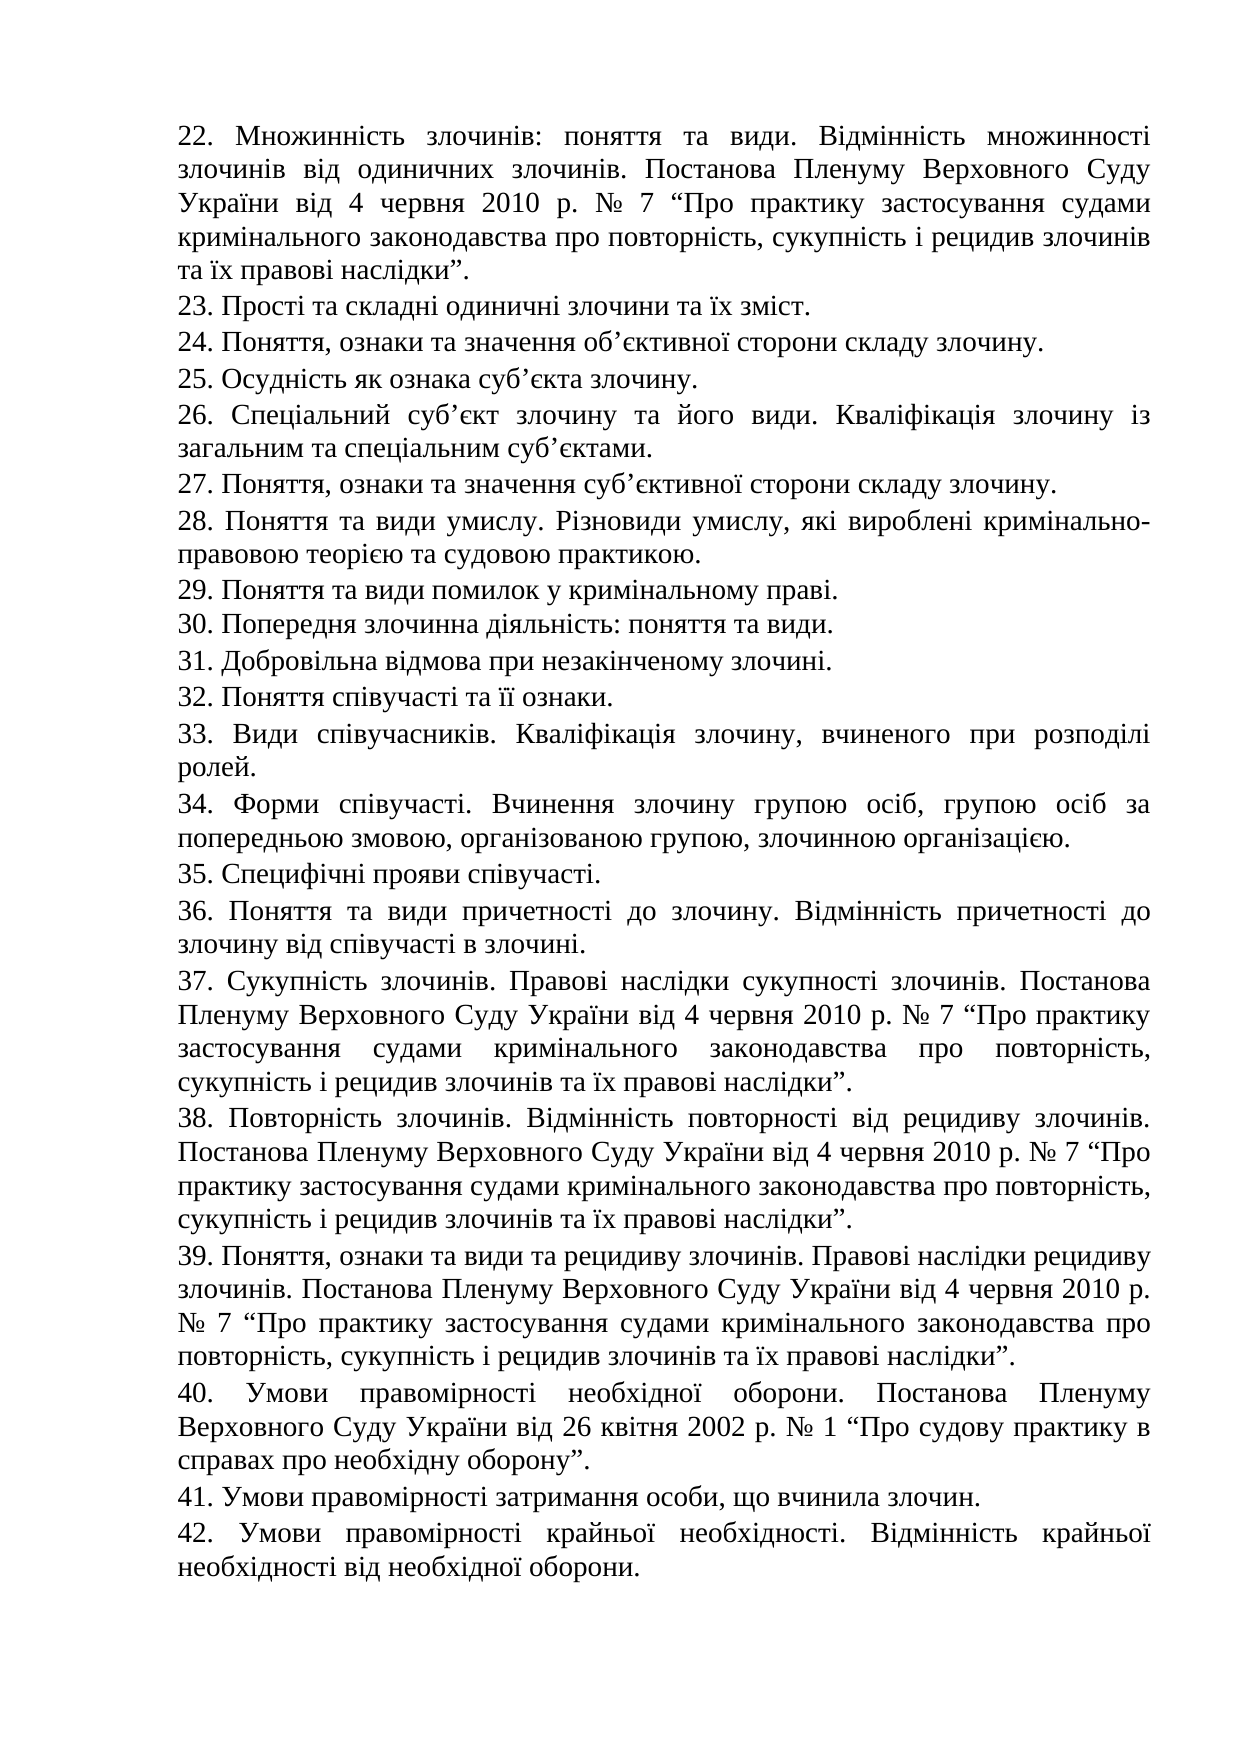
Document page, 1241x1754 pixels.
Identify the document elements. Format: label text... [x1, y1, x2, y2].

text 26. Спеціальний суб’єкт злочину та його види. Кваліфікація злочину із загальним та спеціальним суб’єктами. [177, 397, 1152, 464]
text 42. Умови правомірності крайньої необхідності. Відмінність крайньої необхідності від необхідної оборони. [177, 1516, 1152, 1583]
text 31. Добровільна відмова при незакінченому злочині. [177, 643, 1152, 676]
text 33. Види співучасників. Кваліфікація злочину, вчиненого при розподілі ролей. [177, 716, 1152, 783]
text 34. Форми співучасті. Вчинення злочину групою осіб, групою осіб за попередньою змовою, організованою групою, злочинною організацією. [177, 786, 1152, 853]
text 36. Поняття та види причетності до злочину. Відмінність причетності до злочину від співучасті в злочині. [177, 893, 1152, 960]
text 28. Поняття та види умислу. Різновиди умислу, які вироблені кримінально-правовою теорією та судовою практикою. [177, 503, 1152, 570]
text 30. Попередня злочинна діяльність: поняття та види. [177, 606, 1152, 639]
text 24. Поняття, ознаки та значення об’єктивної сторони складу злочину. [177, 324, 1152, 358]
text 41. Умови правомірності затримання особи, що вчинила злочин. [177, 1479, 1152, 1512]
text 40. Умови правомірності необхідної оборони. Постанова Пленуму Верховного Суду України від 26 квітня 2002 р. № 1 “Про судову практику в справах про необхідну оборону”. [177, 1375, 1152, 1476]
text 29. Поняття та види помилок у кримінальному праві. [177, 572, 1152, 606]
text 27. Поняття, ознаки та значення суб’єктивної сторони складу злочину. [177, 467, 1152, 500]
text 23. Прості та складні одиничні злочини та їх зміст. [177, 288, 1152, 322]
text 39. Поняття, ознаки та види та рецидиву злочинів. Правові наслідки рецидиву злочинів. Постанова Пленуму Верховного Суду України від 4 червня 2010 р. № 7 “Про практику застосування судами кримінального законодавства про повторність, сукупність і рецидив злочинів та їх правові наслідки”. [177, 1238, 1152, 1372]
text 32. Поняття співучасті та її ознаки. [177, 679, 1152, 713]
text 38. Повторність злочинів. Відмінність повторності від рецидиву злочинів. Постанова Пленуму Верховного Суду України від 4 червня 2010 р. № 7 “Про практику застосування судами кримінального законодавства про повторність, сукупність і рецидив злочинів та їх правові наслідки”. [177, 1101, 1152, 1235]
text 37. Сукупність злочинів. Правові наслідки сукупності злочинів. Постанова Пленуму Верховного Суду України від 4 червня 2010 р. № 7 “Про практику застосування судами кримінального законодавства про повторність, сукупність і рецидив злочинів та їх правові наслідки”. [177, 963, 1152, 1097]
text 22. Множинність злочинів: поняття та види. Відмінність множинності злочинів від одиничних злочинів. Постанова Пленуму Верховного Суду України від 4 червня 2010 р. № 7 “Про практику застосування судами кримінального законодавства про повторність, сукупність і рецидив злочинів та їх правові наслідки”. [177, 118, 1152, 286]
text 25. Осудність як ознака суб’єкта злочину. [177, 361, 1152, 394]
text 35. Специфічні прояви співучасті. [177, 856, 1152, 890]
